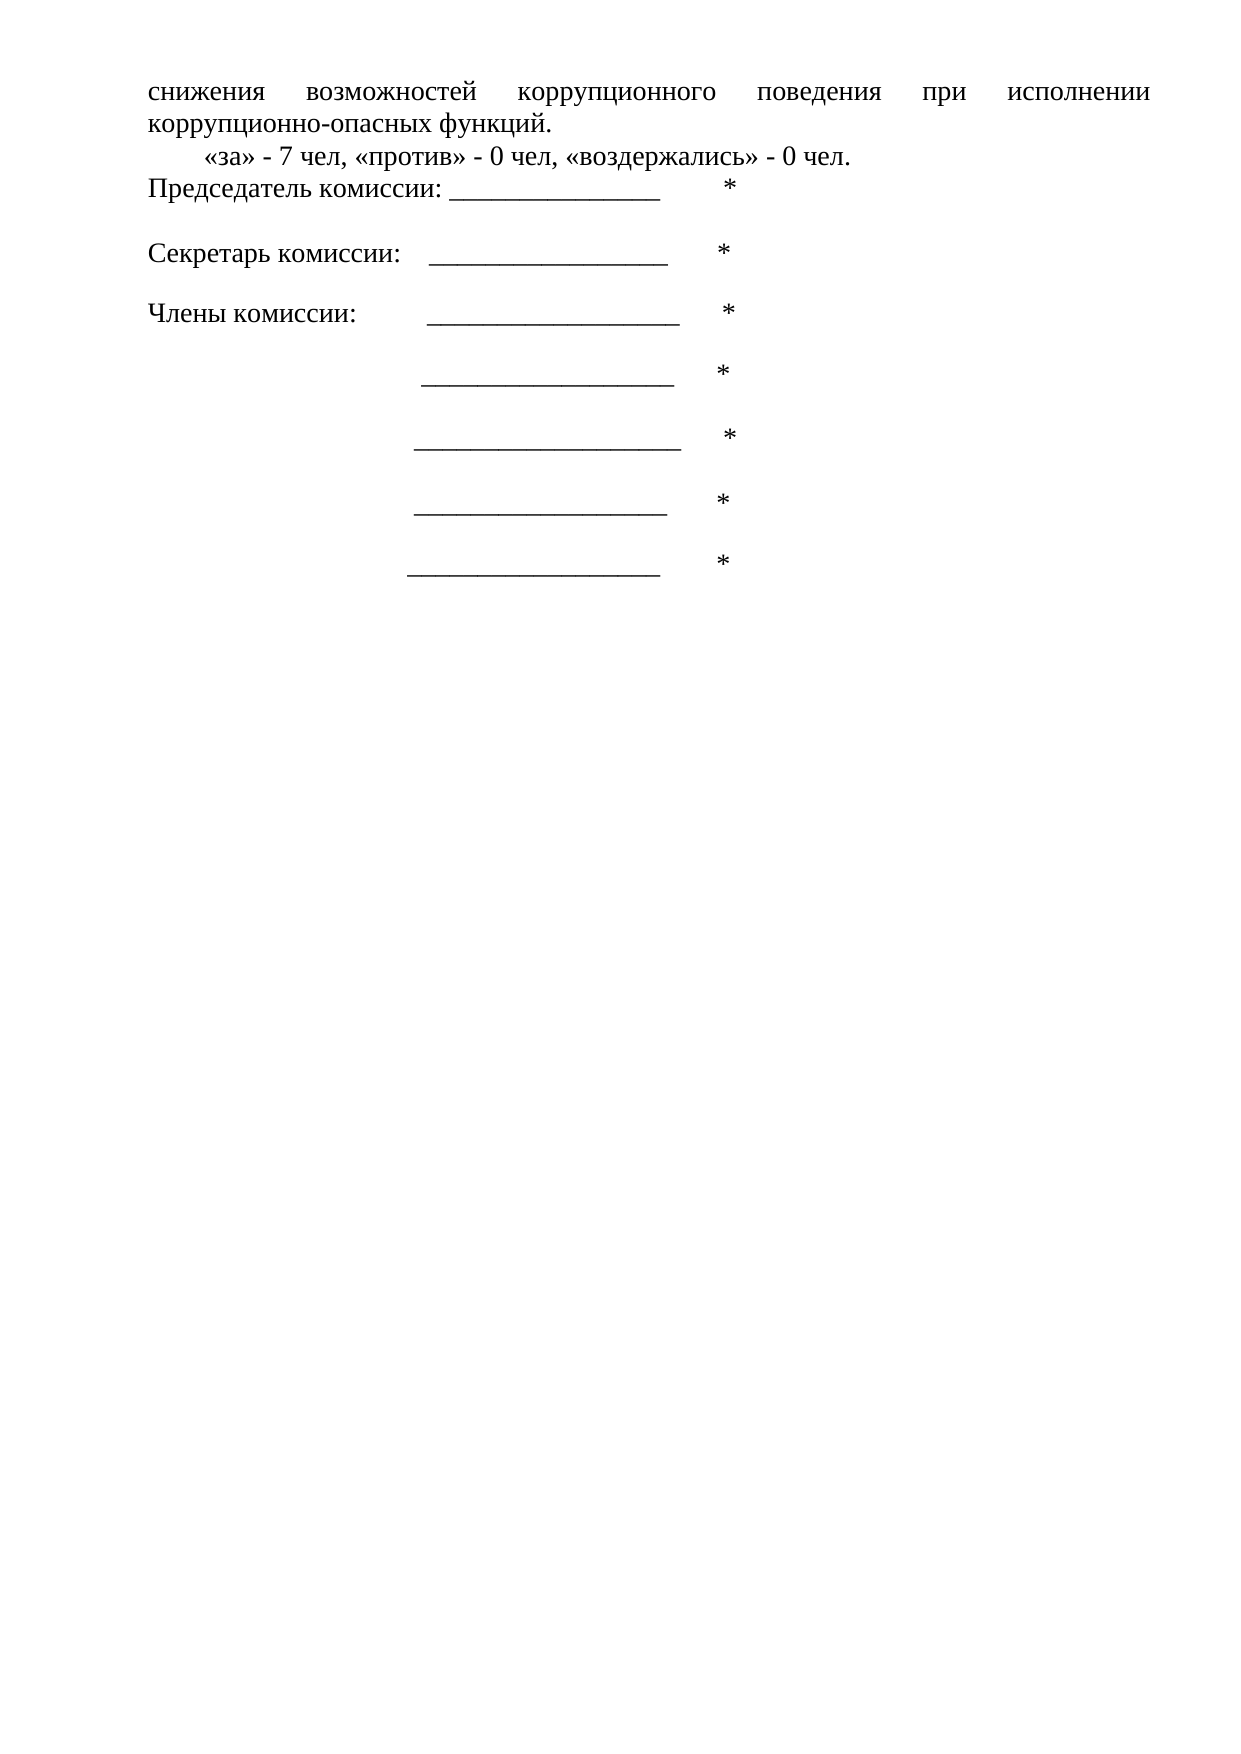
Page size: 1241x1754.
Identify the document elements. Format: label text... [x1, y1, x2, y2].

text __________________ * [148, 357, 1152, 389]
text «за» - 7 чел, «против» - 0 чел, «воздержались» - 0 чел. [148, 139, 1152, 171]
text Председатель комиссии: _______________ * [148, 171, 1152, 203]
text Члены комиссии: __________________ * [148, 296, 1152, 329]
text __________________ * [148, 547, 1152, 579]
text Секретарь комиссии: _________________ * [148, 236, 1152, 268]
text ___________________ * [148, 421, 1152, 454]
text __________________ * [148, 486, 1152, 519]
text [148, 74, 1152, 139]
